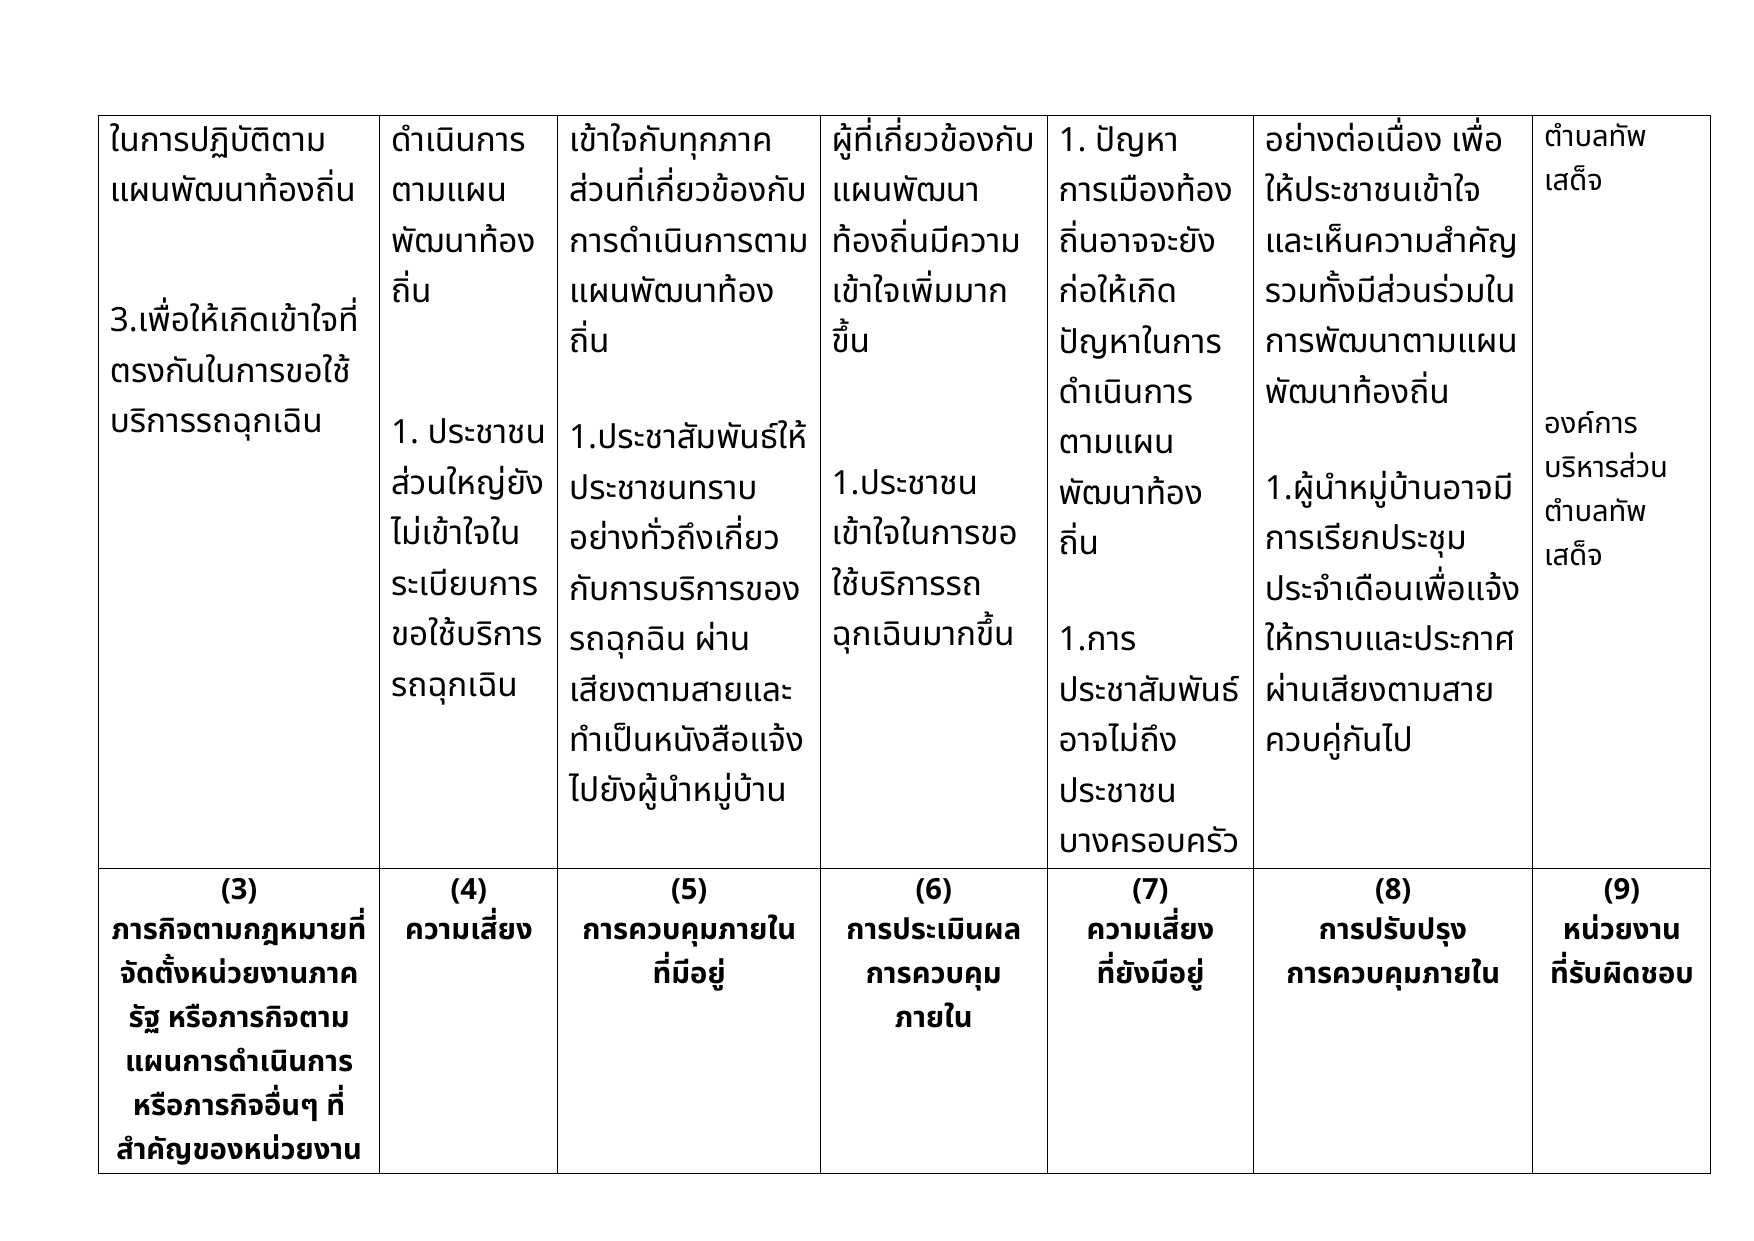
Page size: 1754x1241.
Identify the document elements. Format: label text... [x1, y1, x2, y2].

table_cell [821, 869, 1047, 1172]
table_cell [558, 116, 820, 867]
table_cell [1533, 869, 1710, 1172]
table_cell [99, 869, 379, 1172]
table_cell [1254, 869, 1532, 1172]
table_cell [1533, 116, 1710, 867]
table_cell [1048, 116, 1253, 867]
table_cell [1048, 869, 1253, 1172]
table_cell (4) ความเสี่ยง [380, 869, 557, 1172]
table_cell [99, 116, 379, 867]
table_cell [558, 869, 820, 1172]
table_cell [1254, 116, 1532, 867]
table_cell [821, 116, 1047, 867]
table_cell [380, 116, 557, 867]
